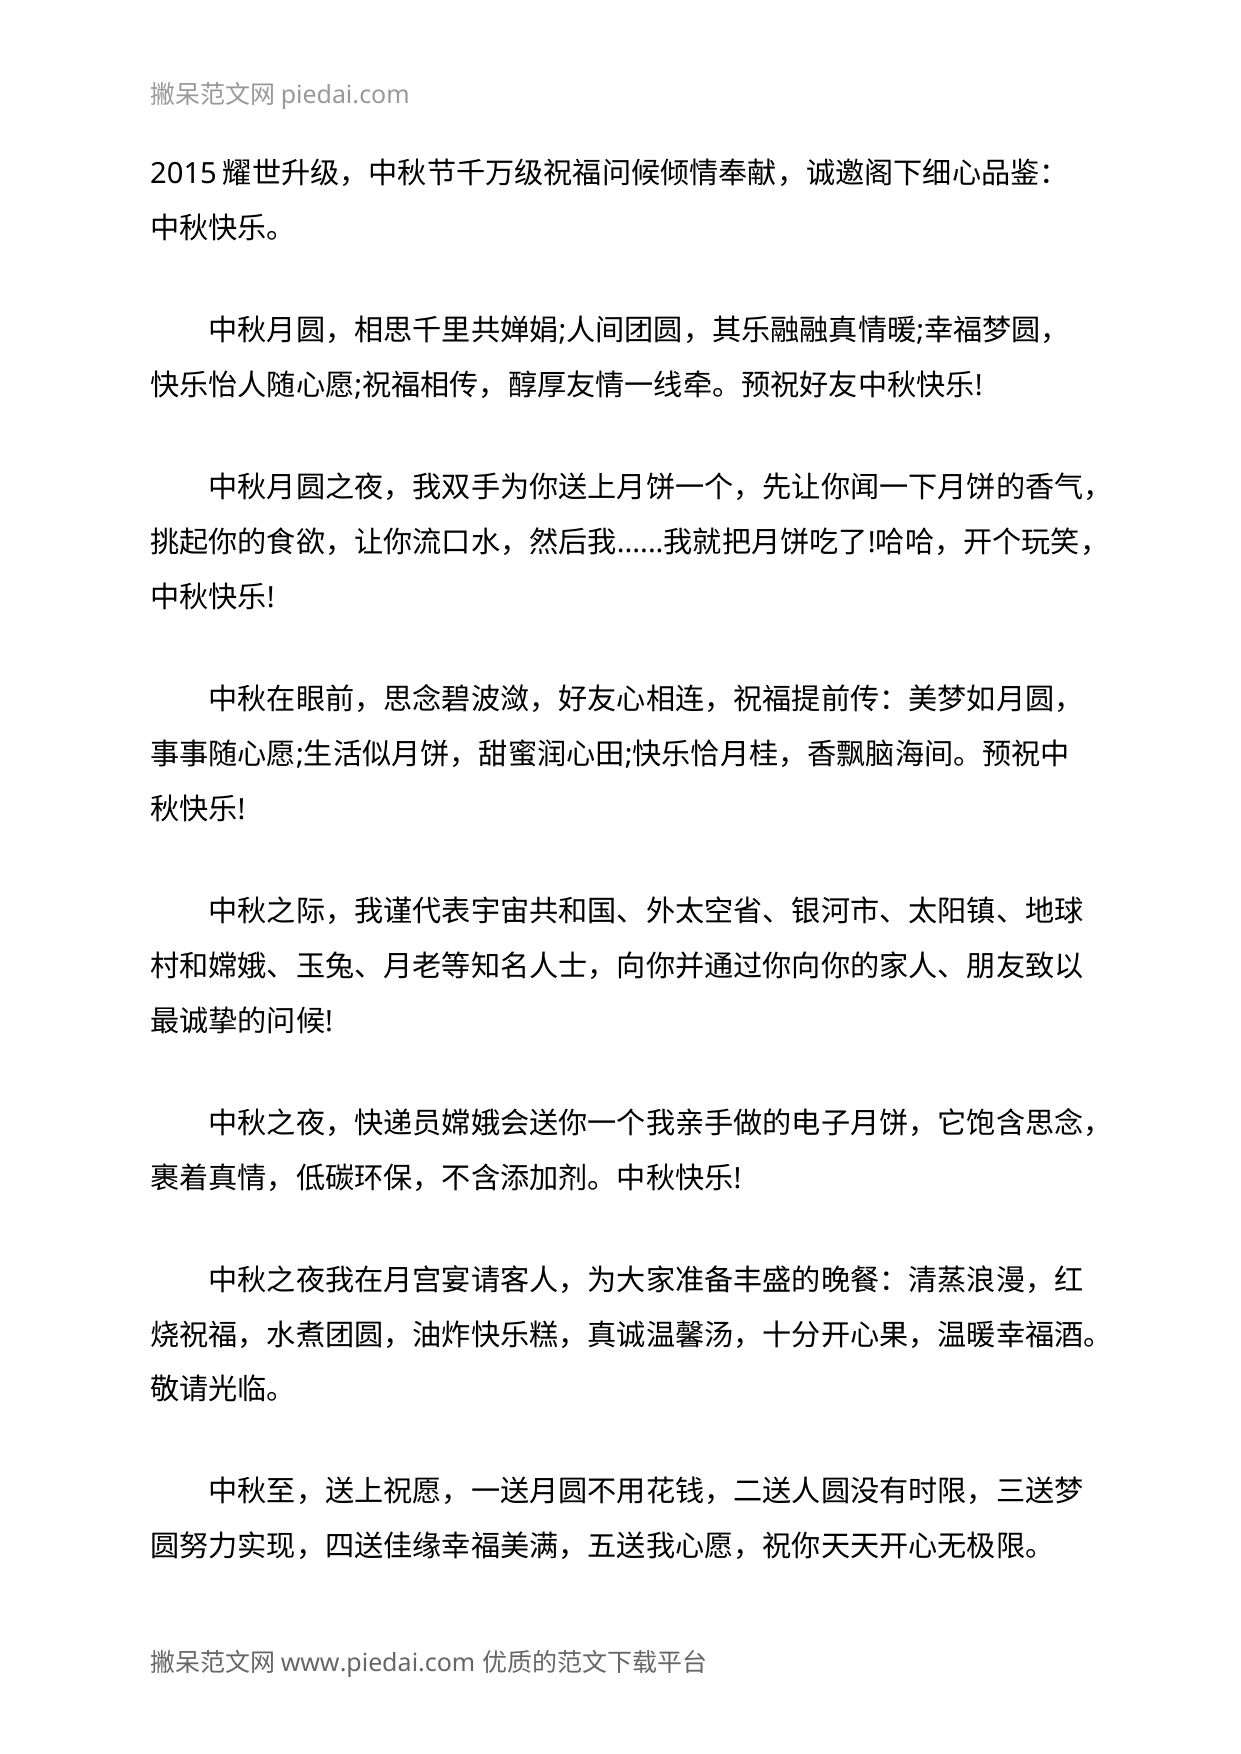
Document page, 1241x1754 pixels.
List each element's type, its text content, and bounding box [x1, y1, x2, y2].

text 中秋之夜我在月宫宴请客人，为大家准备丰盛的晚餐：清蒸浪漫，红烧祝福，水煮团圆，油炸快乐糕，真诚温馨汤，十分开心果，温暖幸福酒。敬请光临。 [150, 1256, 1090, 1408]
text 中秋之夜，快递员嫦娥会送你一个我亲手做的电子月饼，它饱含思念，裹着真情，低碳环保，不含添加剂。中秋快乐! [150, 1099, 1090, 1197]
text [150, 150, 1090, 247]
text 中秋月圆，相思千里共婵娟;人间团圆，其乐融融真情暖;幸福梦圆，快乐怡人随心愿;祝福相传，醇厚友情一线牵。预祝好友中秋快乐! [150, 307, 1090, 404]
text 中秋至，送上祝愿，一送月圆不用花钱，二送人圆没有时限，三送梦圆努力实现，四送佳缘幸福美满，五送我心愿，祝你天天开心无极限。 [150, 1468, 1090, 1565]
text 中秋月圆之夜，我双手为你送上月饼一个，先让你闻一下月饼的香气，挑起你的食欲，让你流口水，然后我......我就把月饼吃了!哈哈，开个玩笑，中秋快乐! [150, 464, 1090, 616]
text 中秋在眼前，思念碧波潋，好友心相连，祝福提前传：美梦如月圆，事事随心愿;生活似月饼，甜蜜润心田;快乐恰月桂，香飘脑海间。预祝中秋快乐! [150, 676, 1090, 828]
text 中秋之际，我谨代表宇宙共和国、外太空省、银河市、太阳镇、地球村和嫦娥、玉兔、月老等知名人士，向你并通过你向你的家人、朋友致以最诚挚的问候! [150, 887, 1090, 1040]
